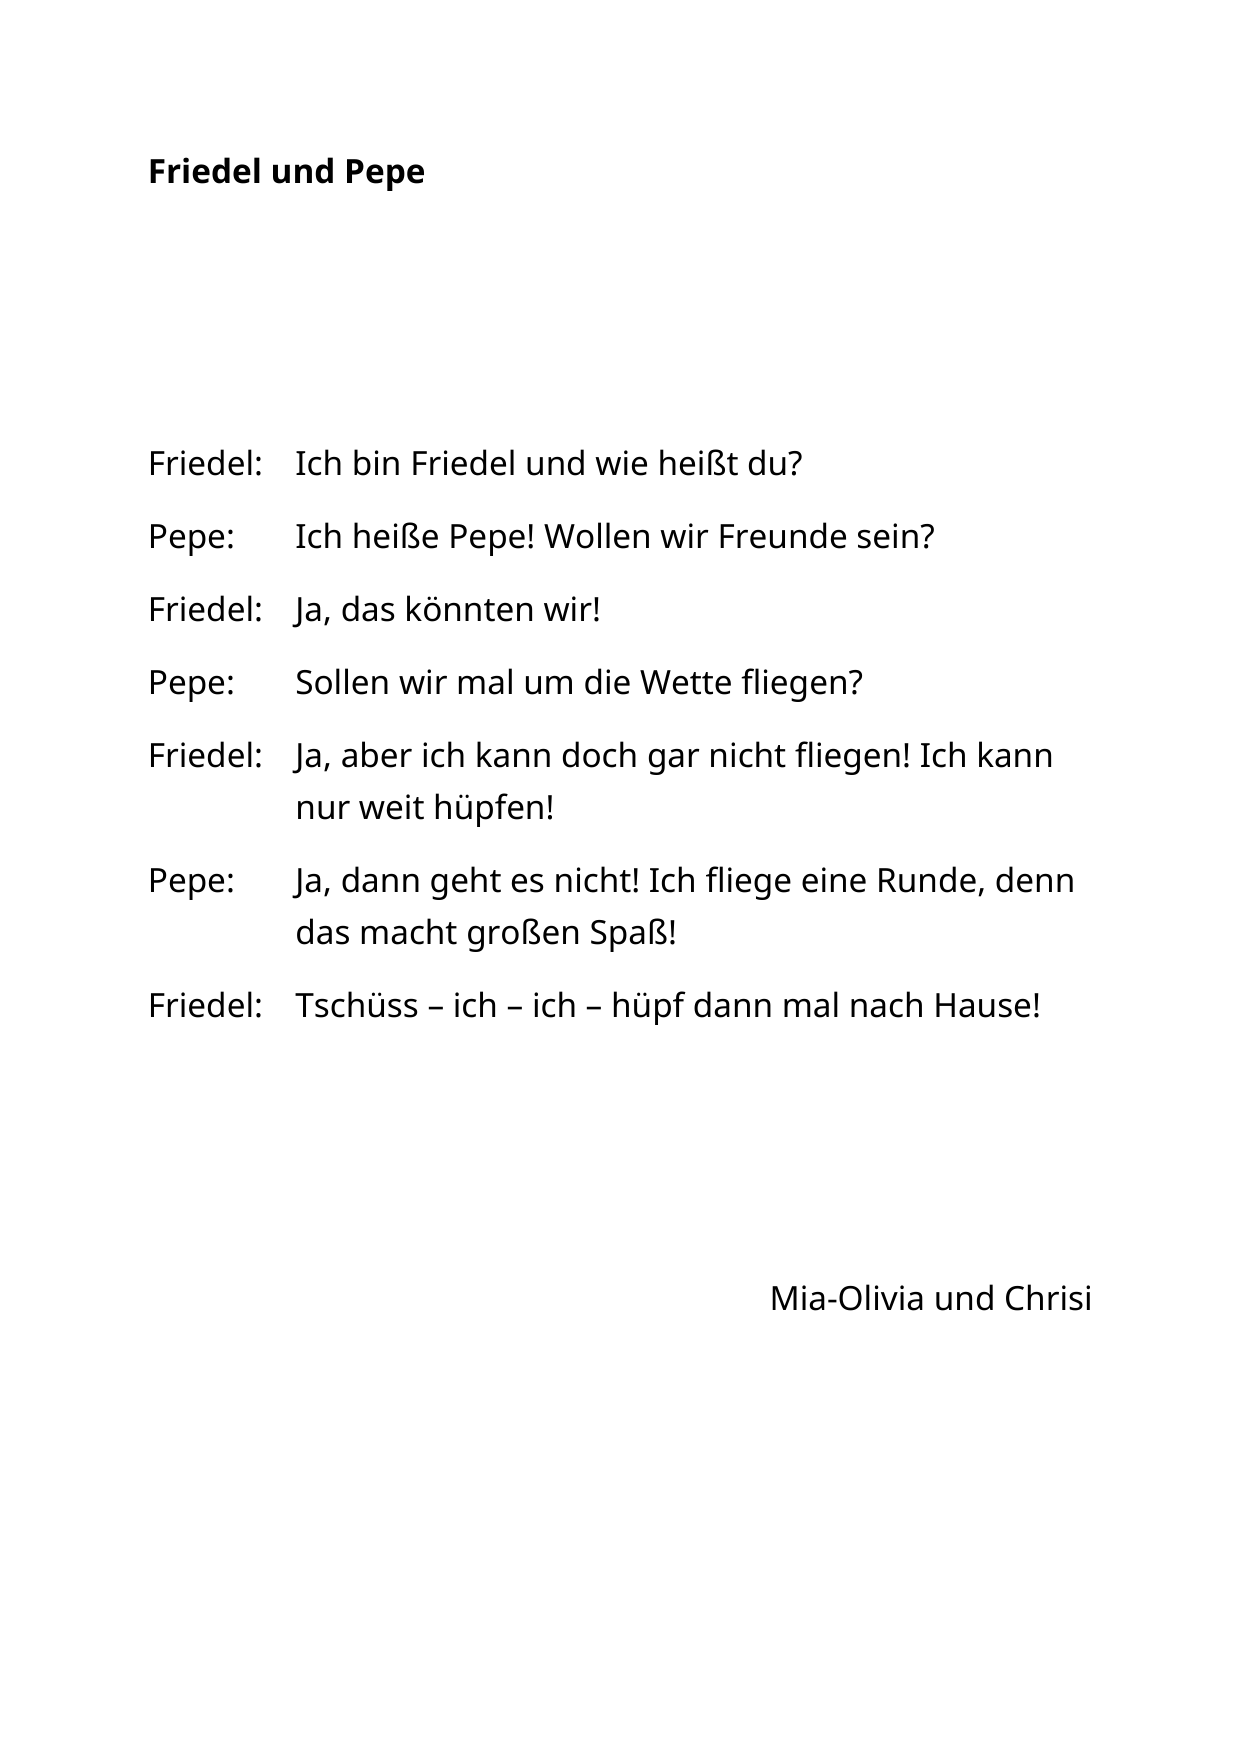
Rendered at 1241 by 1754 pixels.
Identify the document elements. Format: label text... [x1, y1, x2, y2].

text Friedel: Ja, das könnten wir! [148, 586, 1093, 631]
text Pepe: Ja, dann geht es nicht! Ich fliege eine Runde, denn das macht großen Spaß! [148, 857, 1093, 954]
text Pepe: Sollen wir mal um die Wette fliegen? [148, 659, 1093, 704]
text Friedel: Ja, aber ich kann doch gar nicht fliegen! Ich kann nur weit hüpfen! [148, 732, 1093, 829]
text Friedel: Tschüss – ich – ich – hüpf dann mal nach Hause! [148, 982, 1093, 1028]
text Friedel: Ich bin Friedel und wie heißt du? [148, 440, 1093, 485]
text Friedel und Pepe [148, 148, 1093, 193]
text Pepe: Ich heiße Pepe! Wollen wir Freunde sein? [148, 513, 1093, 558]
text Mia-Olivia und Chrisi [148, 1274, 1093, 1320]
